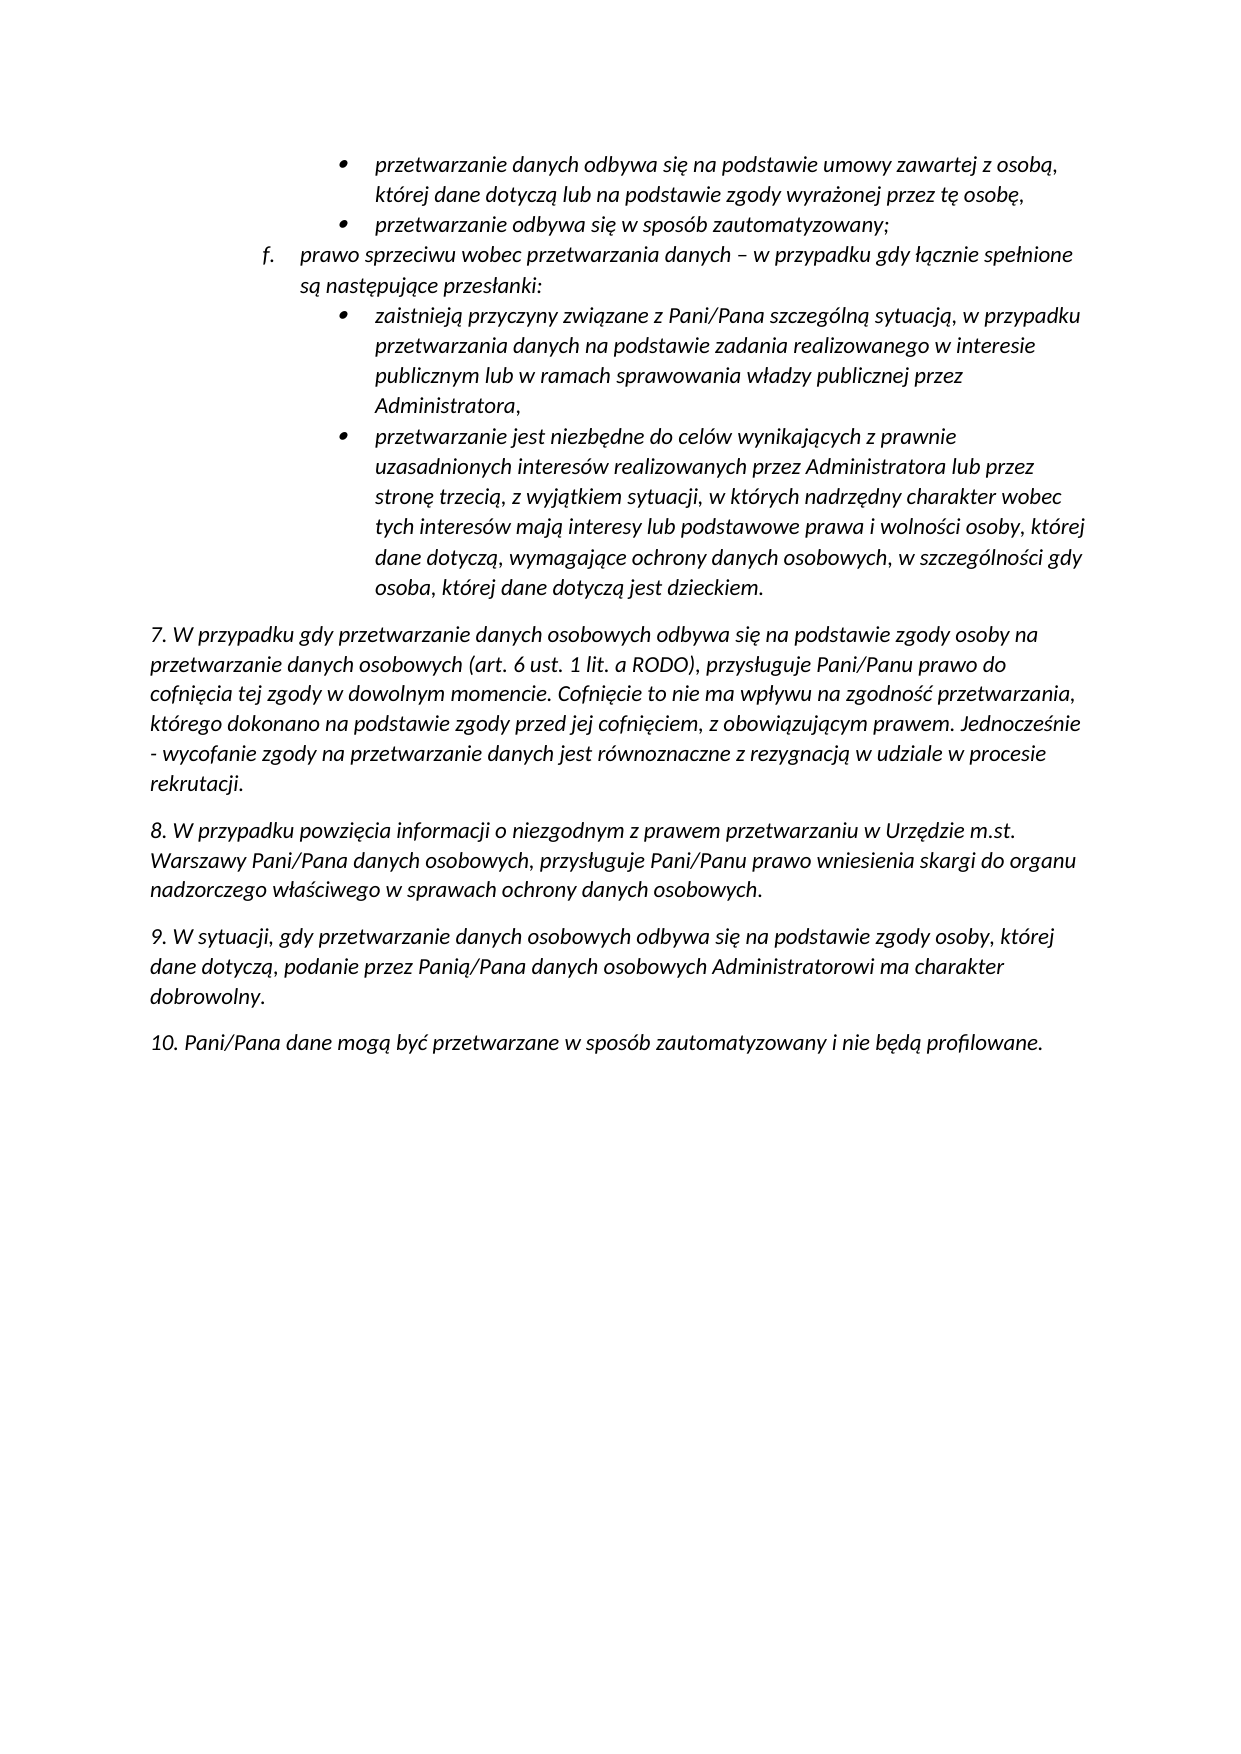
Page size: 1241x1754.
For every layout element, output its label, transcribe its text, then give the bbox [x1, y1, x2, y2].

text 7. W przypadku gdy przetwarzanie danych osobowych odbywa się na podstawie zgody osoby na przetwarzanie danych osobowych (art. 6 ust. 1 lit. a RODO), przysługuje Pani/Panu prawo do cofnięcia tej zgody w dowolnym momencie. Cofnięcie to nie ma wpływu na zgodność przetwarzania, którego dokonano na podstawie zgody przed jej cofnięciem, z obowiązującym prawem. Jednocześnie - wycofanie zgody na przetwarzanie danych jest równoznaczne z rezygnacją w udziale w procesie rekrutacji. [150, 620, 1090, 797]
list przetwarzanie jest niezbędne do celów wynikających z prawnie uzasadnionych interesów realizowanych przez Administratora lub przez stronę trzecią, z wyjątkiem sytuacji, w których nadrzędny charakter wobec tych interesów mają interesy lub podstawowe prawa i wolności osoby, której dane dotyczą, wymagające ochrony danych osobowych, w szczególności gdy osoba, której dane dotyczą jest dzieckiem. [337, 422, 1090, 601]
text 10. Pani/Pana dane mogą być przetwarzane w sposób zautomatyzowany i nie będą profilowane. [150, 1028, 1090, 1057]
list przetwarzanie odbywa się w sposób zautomatyzowany; [337, 210, 1090, 238]
list zaistnieją przyczyny związane z Pani/Pana szczególną sytuacją, w przypadku przetwarzania danych na podstawie zadania realizowanego w interesie publicznym lub w ramach sprawowania władzy publicznej przez Administratora, [337, 301, 1090, 420]
list przetwarzanie danych odbywa się na podstawie umowy zawartej z osobą, której dane dotyczą lub na podstawie zgody wyrażonej przez tę osobę, [337, 150, 1090, 208]
text 8. W przypadku powzięcia informacji o niezgodnym z prawem przetwarzaniu w Urzędzie m.st. Warszawy Pani/Pana danych osobowych, przysługuje Pani/Panu prawo wniesienia skargi do organu nadzorczego właściwego w sprawach ochrony danych osobowych. [150, 816, 1090, 904]
text 9. W sytuacji, gdy przetwarzanie danych osobowych odbywa się na podstawie zgody osoby, której dane dotyczą, podanie przez Panią/Pana danych osobowych Administratorowi ma charakter dobrowolny. [150, 922, 1090, 1010]
list prawo sprzeciwu wobec przetwarzania danych – w przypadku gdy łącznie spełnione są następujące przesłanki: [262, 241, 1090, 299]
